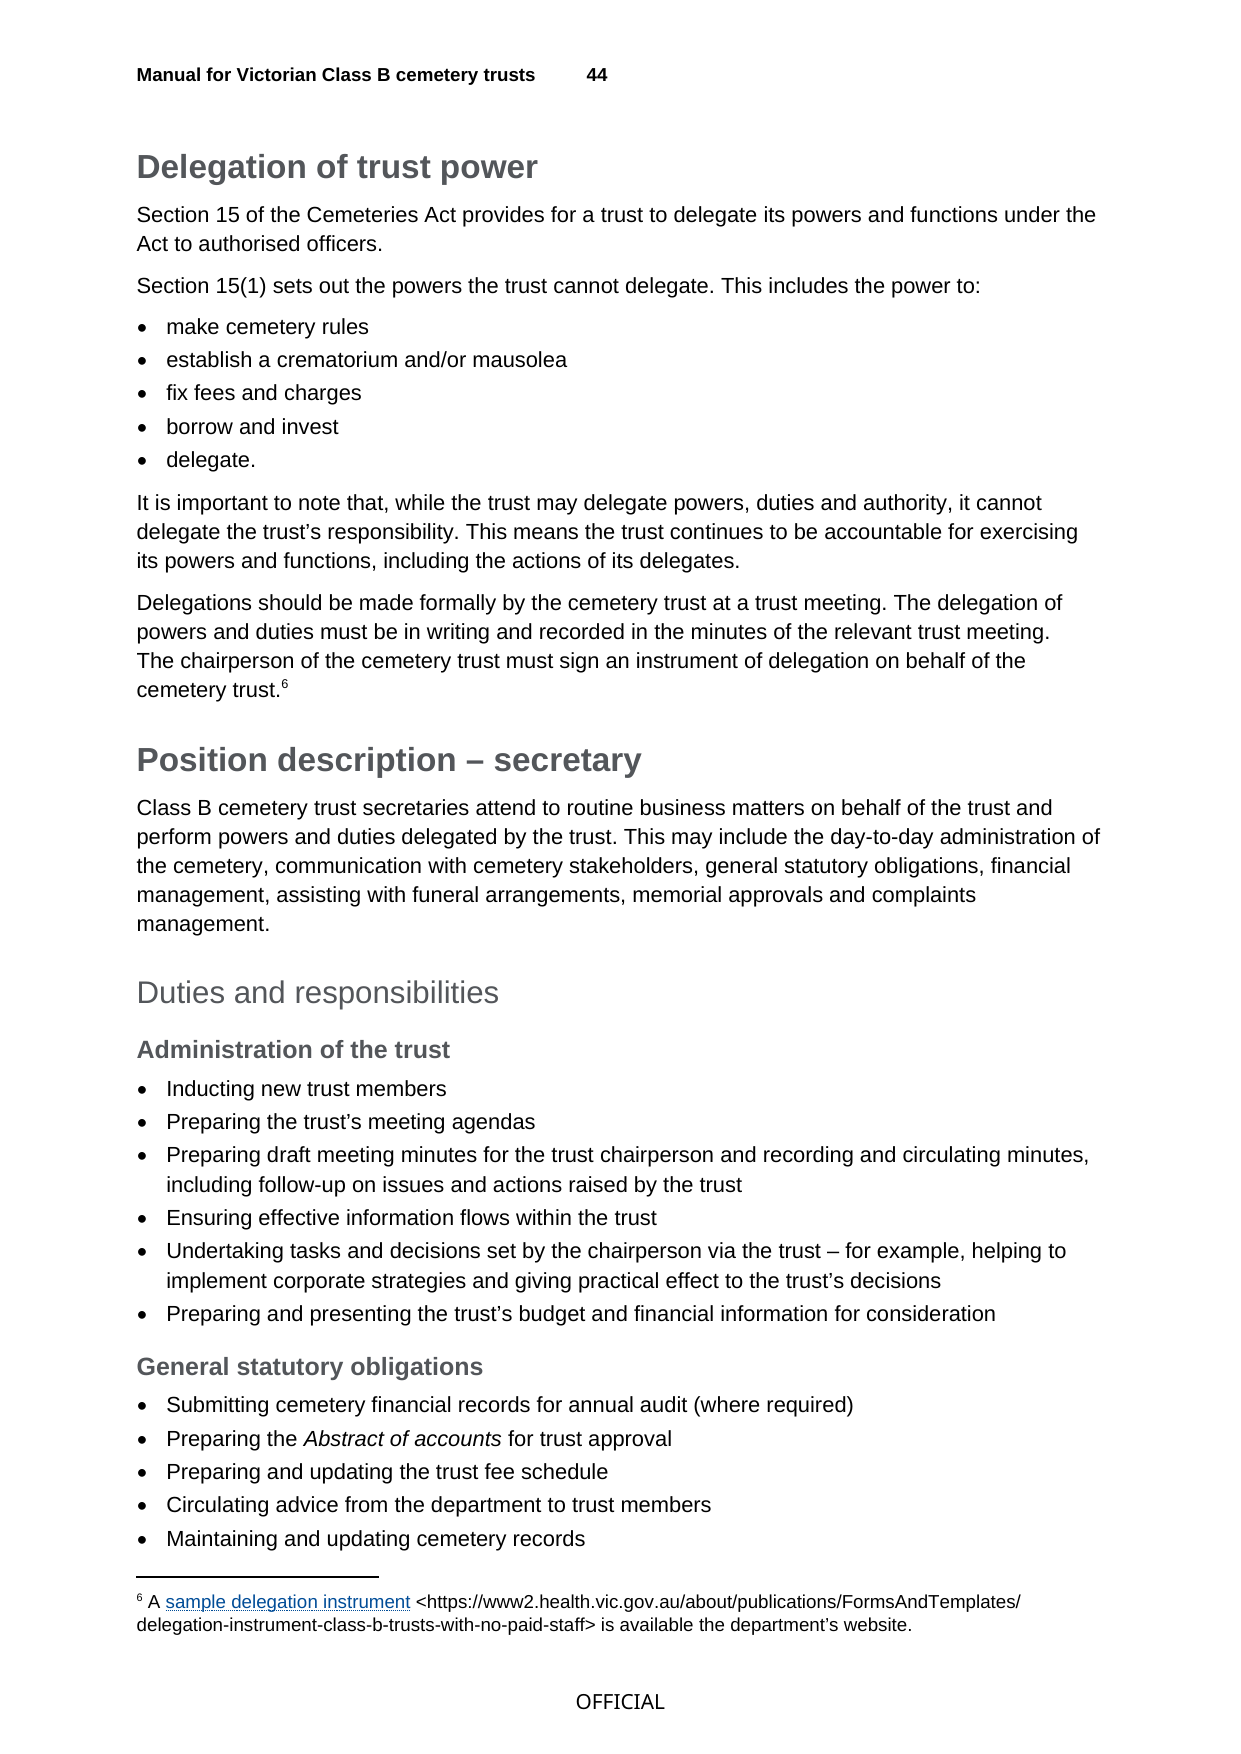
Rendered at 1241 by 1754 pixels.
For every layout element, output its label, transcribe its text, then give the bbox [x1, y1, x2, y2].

subtitle General statutory obligations [136, 1351, 1104, 1381]
text make cemetery rules [136, 310, 1104, 339]
text It is important to note that, while the trust may delegate powers, duties and authority, it cannot delegate the trust’s responsibility. This means the trust continues to be accountable for exercising its powers and functions, including the actions of its delegates. [136, 485, 1104, 573]
text Circulating advice from the department to trust members [136, 1489, 1104, 1518]
text borrow and invest [136, 410, 1104, 439]
text fix fees and charges [136, 377, 1104, 406]
text Maintaining and updating cemetery records [136, 1522, 1104, 1551]
text Section 15 of the Cemeteries Act provides for a trust to delegate its powers and functions under the Act to authorised officers. [136, 198, 1104, 256]
text Inducting new trust members [136, 1072, 1104, 1101]
text establish a crematorium and/or mausolea [136, 344, 1104, 373]
text Preparing the trust’s meeting agendas [136, 1106, 1104, 1135]
text Preparing and presenting the trust’s budget and financial information for consideration [136, 1297, 1104, 1326]
text Submitting cemetery financial records for annual audit (where required) [136, 1389, 1104, 1418]
text Preparing the Abstract of accounts for trust approval [136, 1422, 1104, 1451]
subtitle Administration of the trust [136, 1035, 1104, 1064]
subtitle Delegation of trust power [136, 147, 1104, 185]
text Delegations should be made formally by the cemetery trust at a trust meeting. The delegation of powers and duties must be in writing and recorded in the minutes of the relevant trust meeting. The chairperson of the cemetery trust must sign an instrument of delegation on behalf of the cemetery trust. [136, 585, 1104, 702]
text delegate. [136, 444, 1104, 473]
text Ensuring effective information flows within the trust [136, 1201, 1104, 1231]
text Preparing draft meeting minutes for the trust chairperson and recording and circulating minutes, including follow-up on issues and actions raised by the trust [136, 1139, 1104, 1197]
subtitle Duties and responsibilities [136, 974, 1104, 1010]
text Section 15(1) sets out the powers the trust cannot delegate. This includes the power to: [136, 269, 1104, 298]
text Undertaking tasks and decisions set by the chairperson via the trust – for example, helping to implement corporate strategies and giving practical effect to the trust’s decisions [136, 1235, 1104, 1293]
text Preparing and updating the trust fee schedule [136, 1456, 1104, 1485]
text Class B cemetery trust secretaries attend to routine business matters on behalf of the trust and perform powers and duties delegated by the trust. This may include the day-to-day administration of the cemetery, communication with cemetery stakeholders, general statutory obligations, financial management, assisting with funeral arrangements, memorial approvals and complaints management. [136, 791, 1104, 936]
subtitle Position description – secretary [136, 739, 1104, 778]
